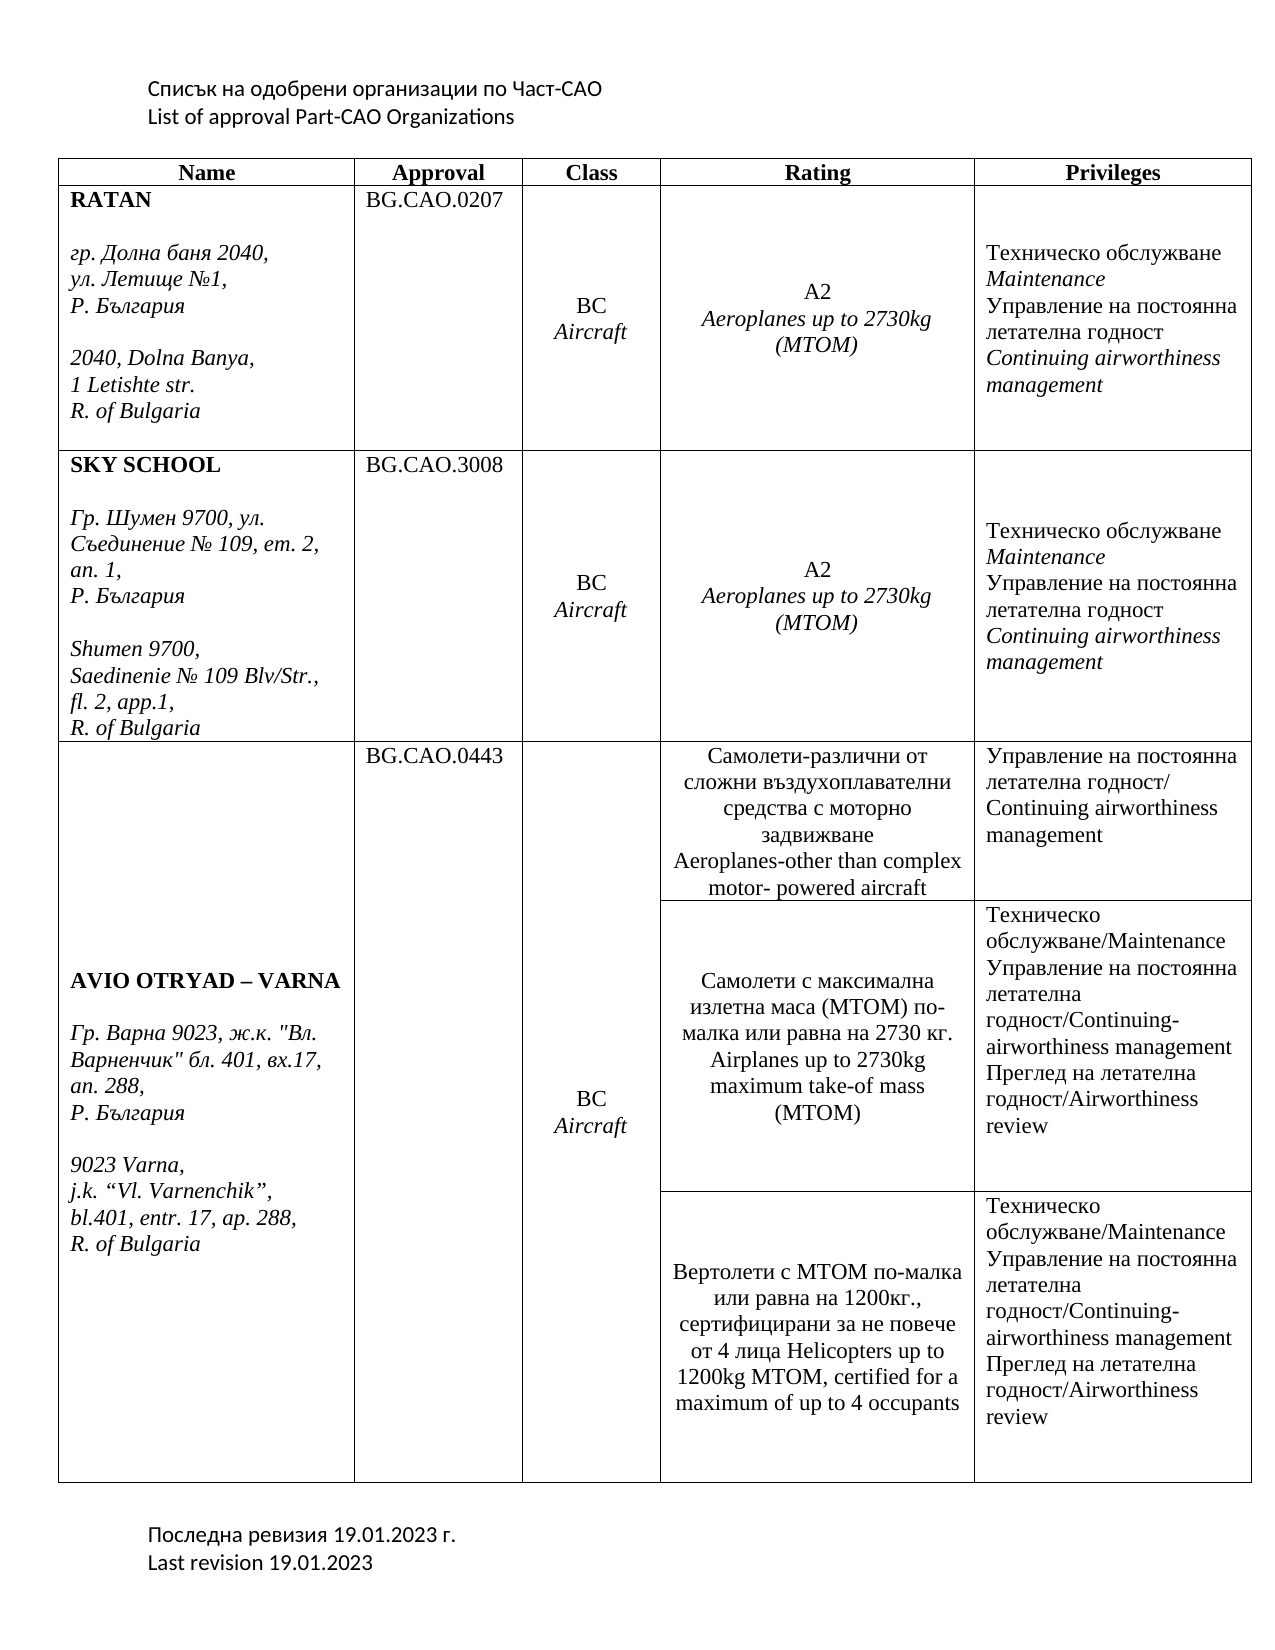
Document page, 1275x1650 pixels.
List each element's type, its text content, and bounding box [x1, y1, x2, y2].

table_cell BG.CAO.0207 [355, 186, 522, 450]
table_cell ВС Aircraft [523, 742, 660, 1482]
table_header Name [59, 159, 354, 185]
table_cell ВС Aircraft [523, 186, 660, 450]
table_header Rating [661, 159, 974, 185]
table_cell RATAN гр. Долна баня 2040, ул. Летище №1, Р. България 2040, Dolna Banya, 1 Letishte str. R. of Bulgaria [59, 186, 354, 450]
table_cell Самолети-различни от сложни въздухоплавателни средства с моторно задвижване Aeroplanes-other than complex motor- powered aircraft [661, 742, 974, 900]
table_cell SKY SCHOOL Гр. Шумен 9700, ул. Съединение № 109, ет. 2, ап. 1, Р. България Shumen 9700, Saedinenie № 109 Blv/Str., fl. 2, app.1, R. of Bulgaria [59, 451, 354, 741]
table_cell BG.CAO.0443 [355, 742, 522, 1482]
table_cell ВС Aircraft [523, 451, 660, 741]
table_cell Техническо обслужване Maintenance Управление на постоянна летателна годност Continuing airworthiness management [975, 451, 1251, 741]
table_cell Самолети c максимална излетна маса (MTOM) по-малка или равна на 2730 кг. Airplanes up to 2730kg maximum take-of mass (MTOM) [661, 901, 974, 1191]
table_cell AVIO OTRYAD – VARNA Гр. Варна 9023, ж.к. "Вл. Варненчик" бл. 401, вх.17, ап. 288, Р. България 9023 Varna, j.k. “Vl. Varnenchik”, bl.401, entr. 17, ap. 288, R. of Bulgaria [59, 742, 354, 1482]
table_header Class [523, 159, 660, 185]
table_header Approval [355, 159, 522, 185]
table_cell Техническо обслужване/Maintenance Управление на постоянна летателна годност/Continuing-airworthiness management Преглед на летателна годност/Airworthiness review [975, 1192, 1251, 1482]
table_cell BG.CAO.3008 [355, 451, 522, 741]
table_cell Техническо обслужване Maintenance Управление на постоянна летателна годност Continuing airworthiness management [975, 186, 1251, 450]
table_cell A2 Aeroplanes up to 2730kg (MTOM) [661, 186, 974, 450]
table_cell A2 Aeroplanes up to 2730kg (MTOM) [661, 451, 974, 741]
table_header Privileges [975, 159, 1251, 185]
table_cell Управление на постоянна летателна годност/ Continuing airworthiness management [975, 742, 1251, 900]
table_cell Вертолети c MTOM по-малка или равна на 1200кг., сертифицирани за не повече от 4 лица Helicopters up to 1200kg MTOM, certified for a maximum of up to 4 occupants [661, 1192, 974, 1482]
table_cell Техническо обслужване/Maintenance Управление на постоянна летателна годност/Continuing-airworthiness management Преглед на летателна годност/Airworthiness review [975, 901, 1251, 1191]
